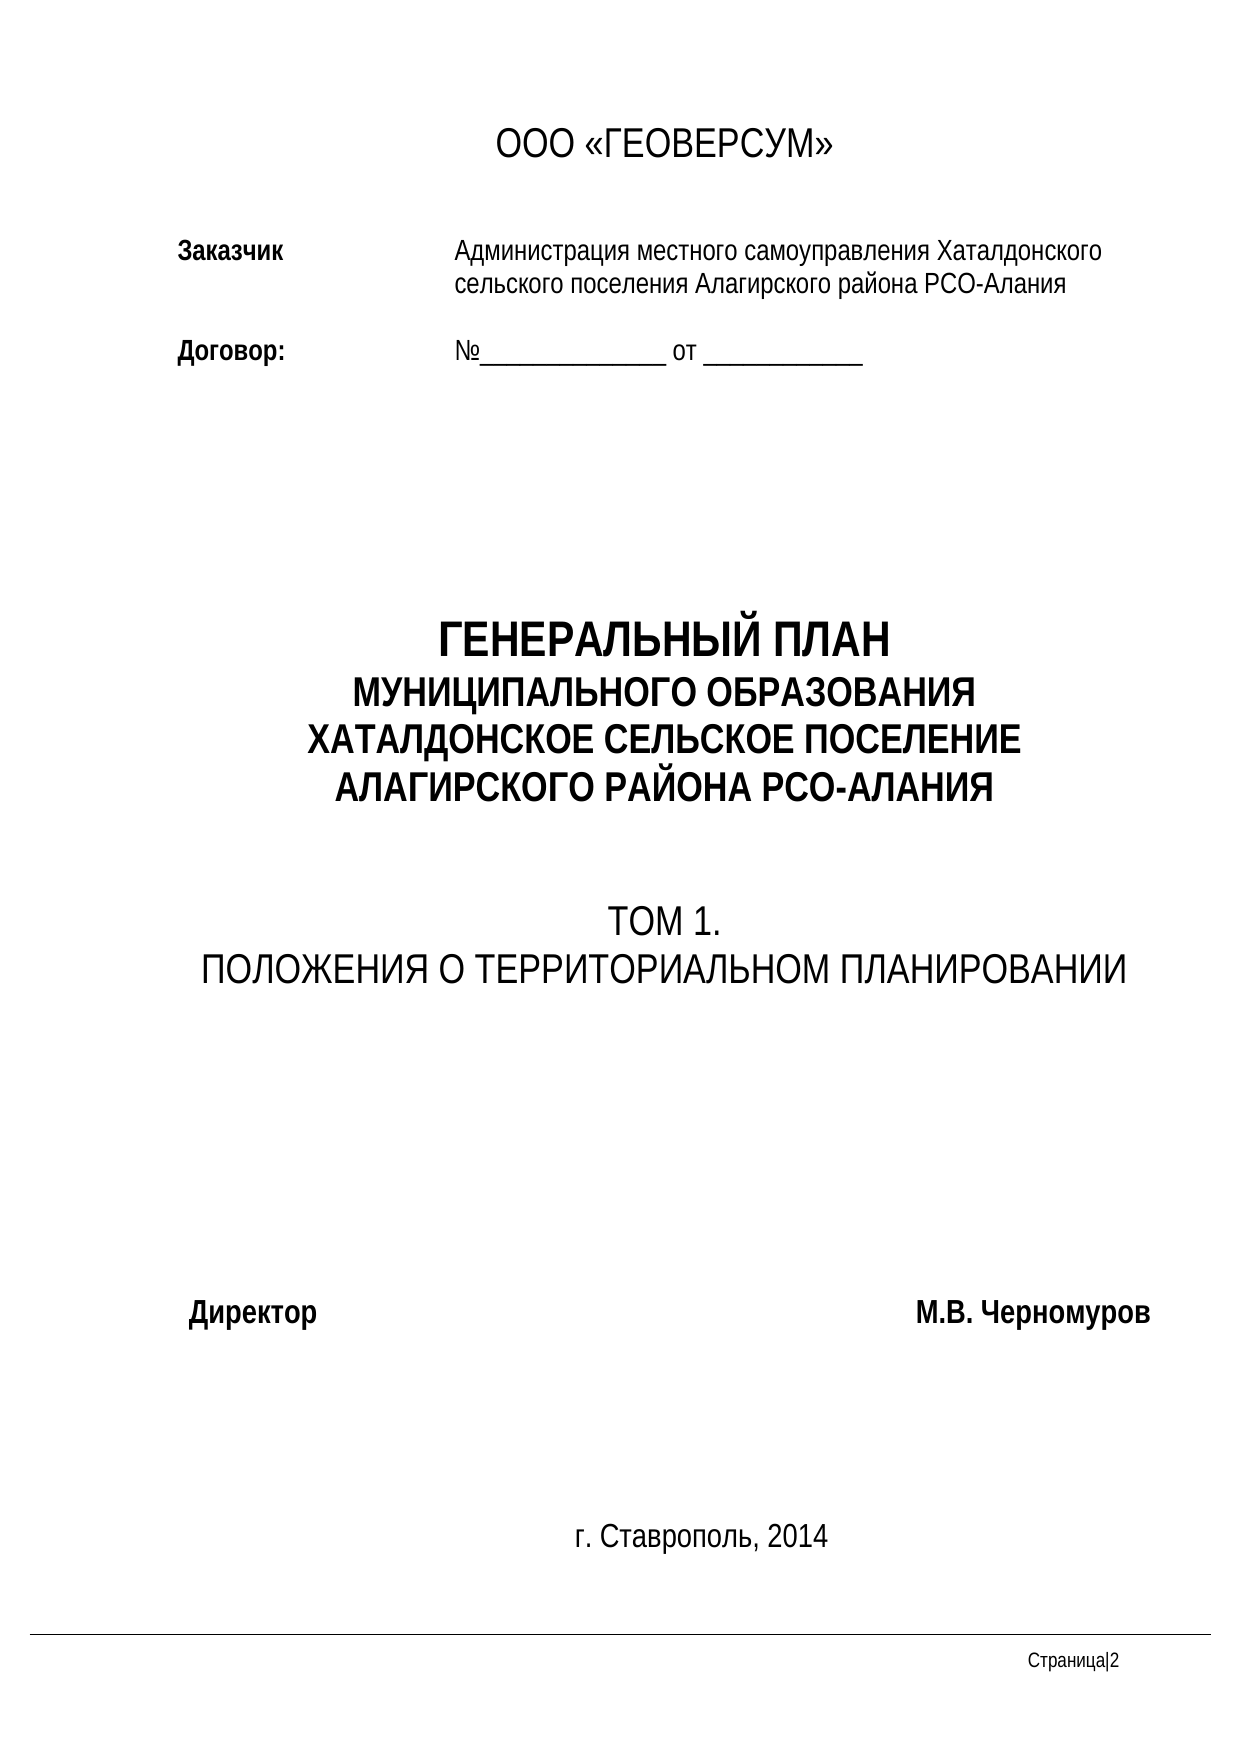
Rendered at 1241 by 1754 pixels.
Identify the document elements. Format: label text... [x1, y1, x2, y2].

table_cell Договор: [166, 333, 443, 381]
table_header М.В. Черномуров [620, 1293, 1218, 1345]
text ГЕНЕРАЛЬНЫЙ ПЛАН [177, 610, 1152, 667]
table_cell №______________ от ____________ [443, 333, 1163, 381]
text ТОМ 1. [177, 896, 1152, 944]
text ХАТАЛДОНСКОЕ СЕЛЬСКОЕ ПОСЕЛЕНИЕ [177, 715, 1152, 763]
table_header Администрация местного самоуправления Хаталдонского сельского поселения Алагирского района РСО-Алания [443, 233, 1163, 333]
table_header Директор [177, 1293, 620, 1345]
table_header Заказчик [166, 233, 443, 333]
text г. Ставрополь, 2014 [177, 1517, 1152, 1555]
text ООО «ГЕОВЕРСУМ» [177, 118, 1152, 166]
text ПОЛОЖЕНИЯ О ТЕРРИТОРИАЛЬНОМ ПЛАНИРОВАНИИ [177, 944, 1152, 992]
text АЛАГИРСКОГО РАЙОНА РСО-АЛАНИЯ [177, 763, 1152, 811]
text МУНИЦИПАЛЬНОГО ОБРАЗОВАНИЯ [177, 667, 1152, 715]
